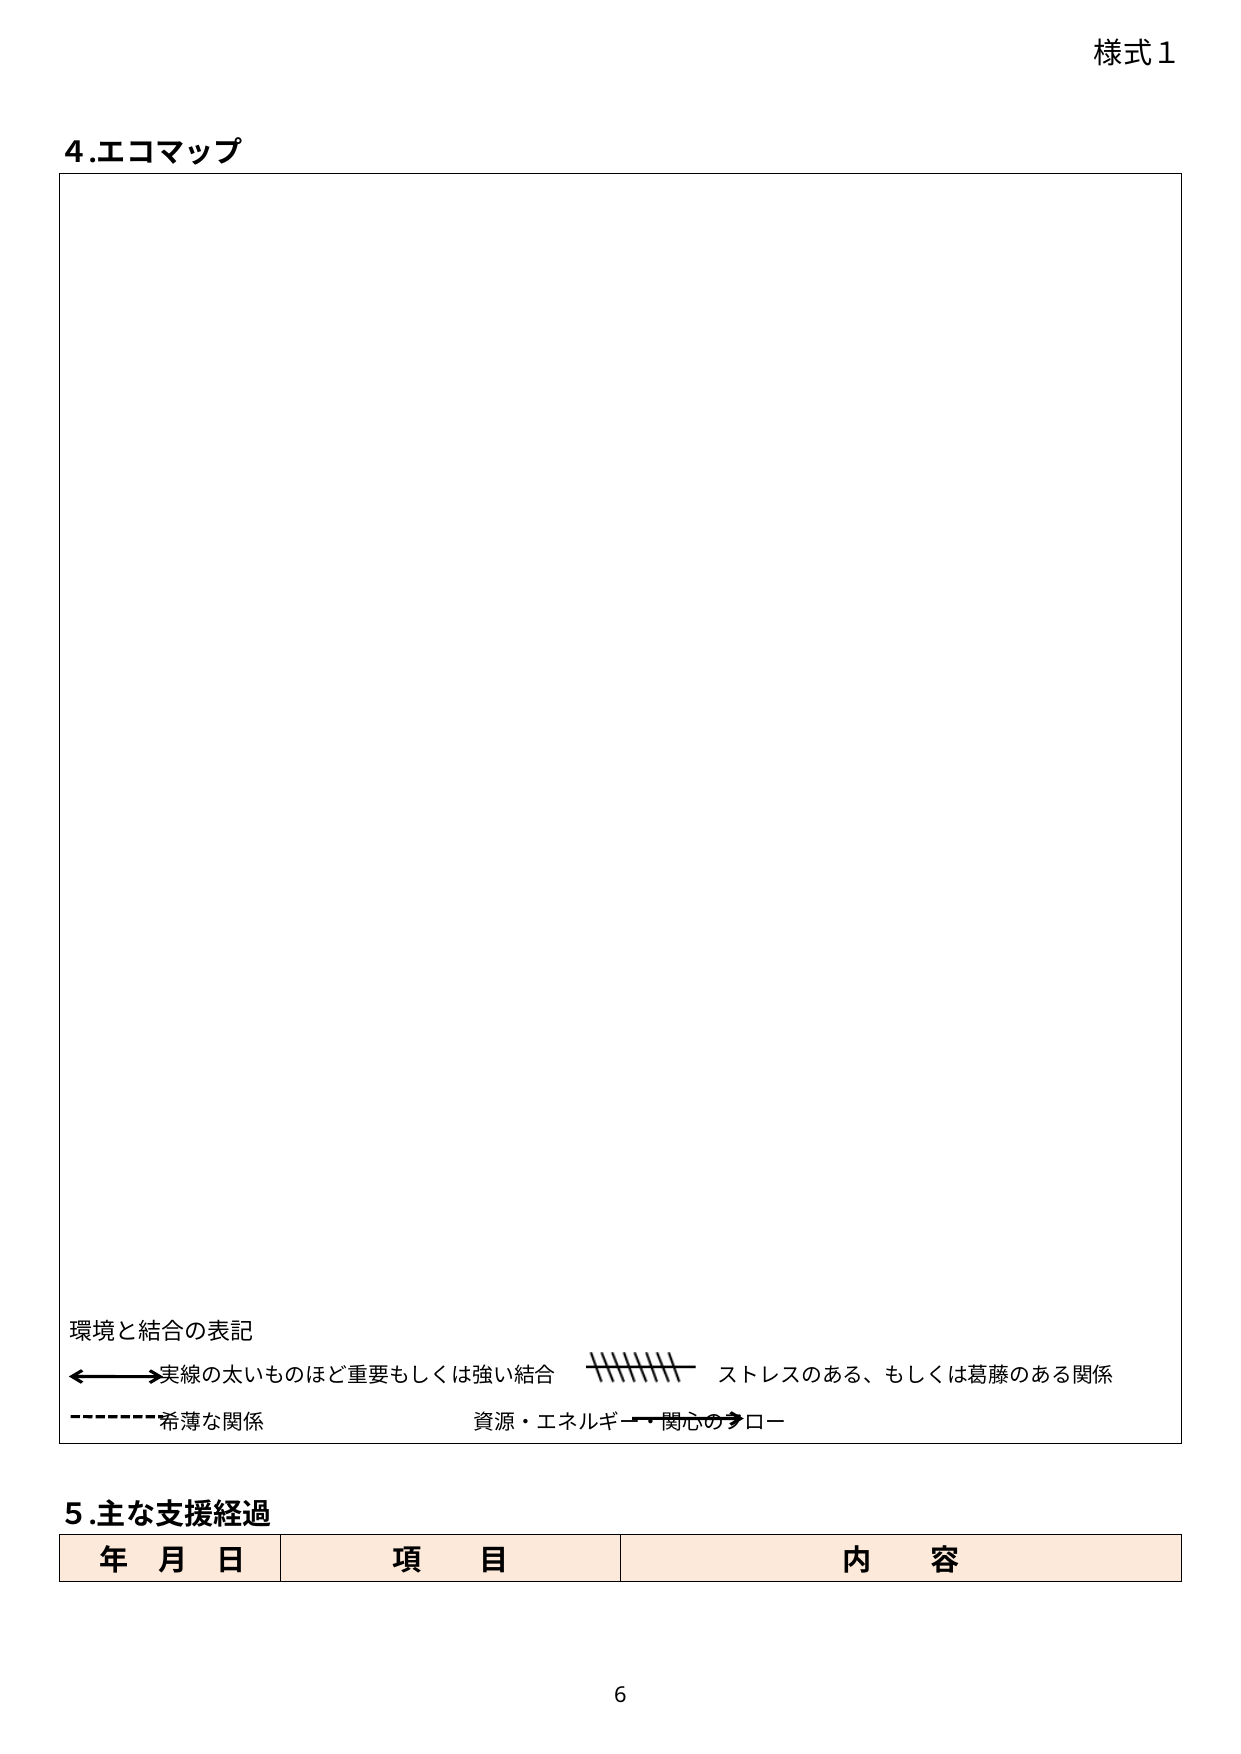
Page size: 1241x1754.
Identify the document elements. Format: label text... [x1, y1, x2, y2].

table_header 年 月 日 [60, 1535, 280, 1581]
table_header 項 目 [281, 1535, 620, 1581]
text ４.エコマップ [59, 128, 1181, 173]
table_header 環境と結合の表記 実線の太いものほど重要もしくは強い結合 ストレスのある、もしくは葛藤のある関係 希薄な関係 資源・エネルギー・関心のフロー [60, 174, 1181, 1443]
table_header 内 容 [621, 1535, 1181, 1581]
text ５.主な支援経過 [59, 1489, 1181, 1534]
picture [586, 1352, 697, 1383]
